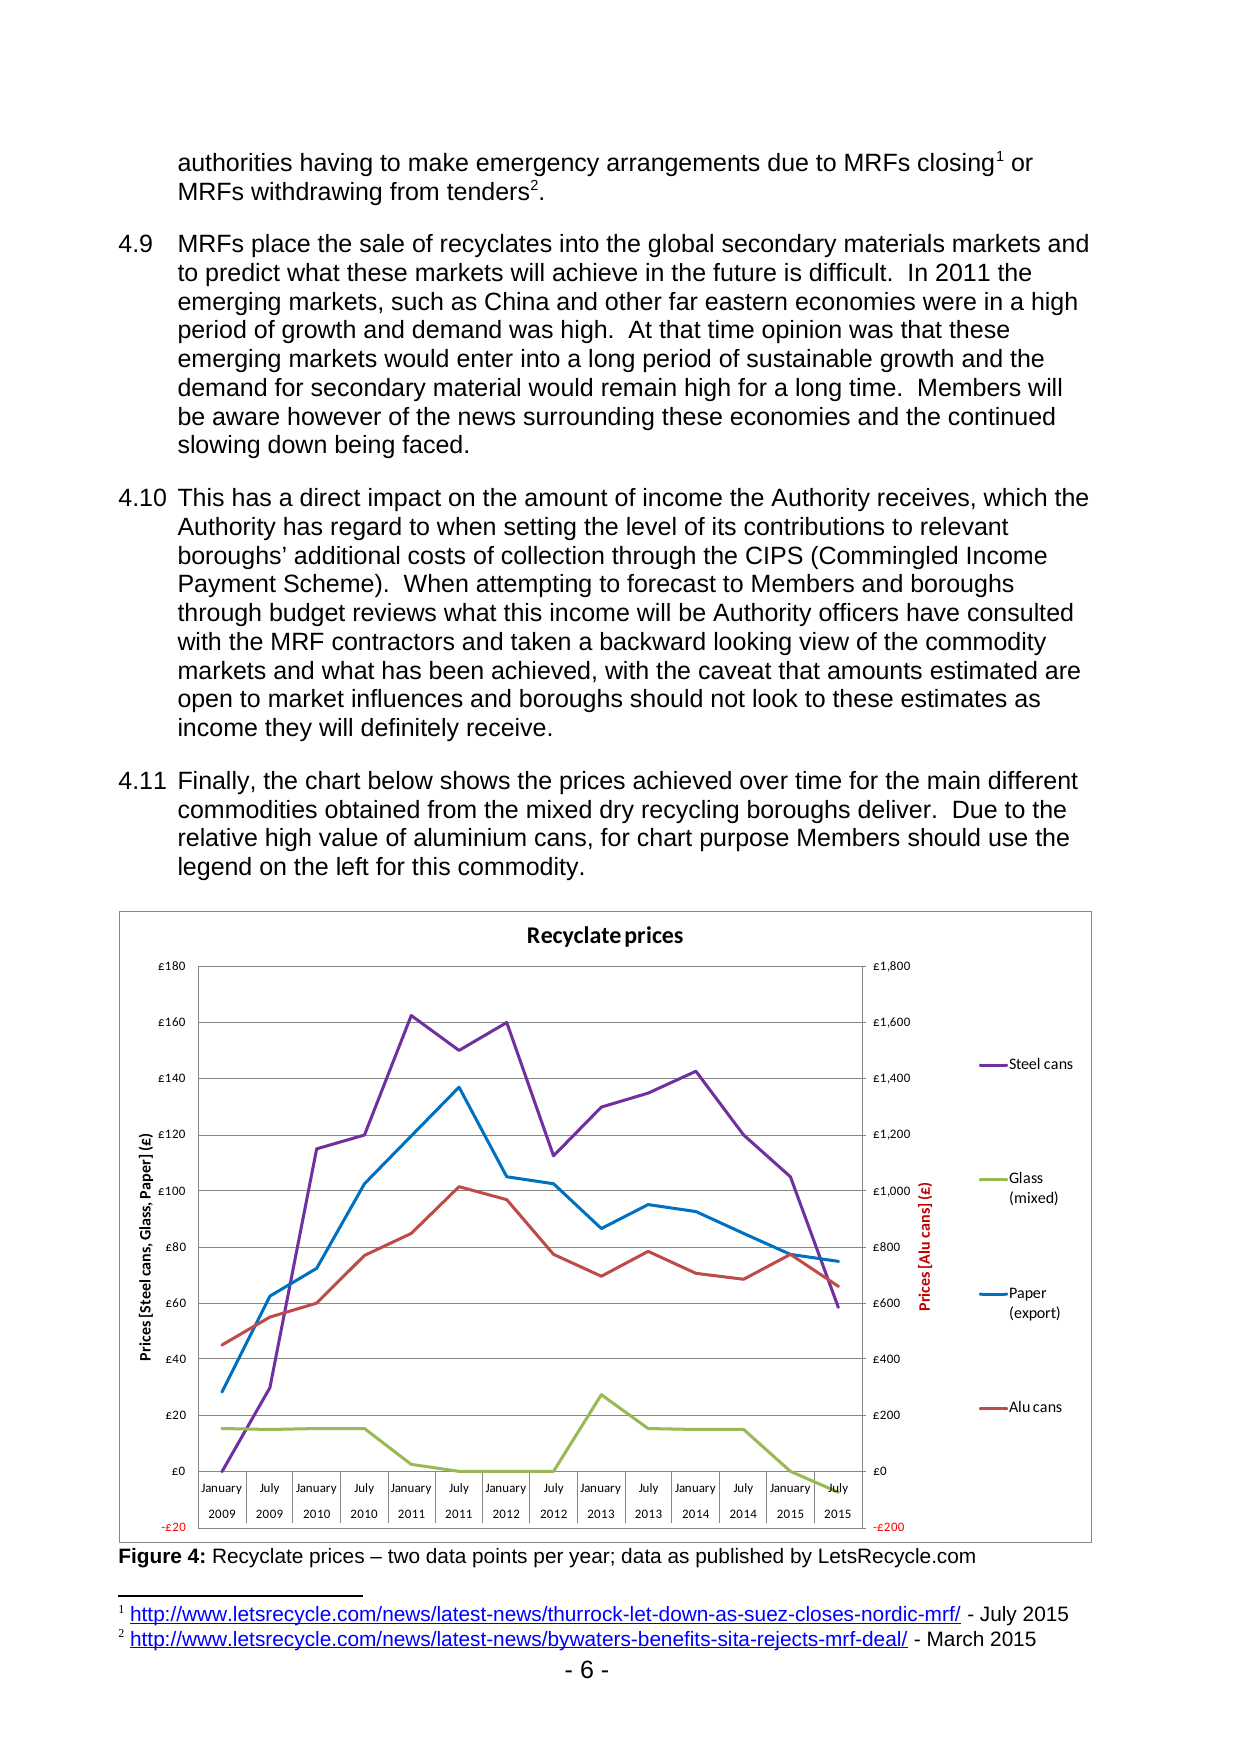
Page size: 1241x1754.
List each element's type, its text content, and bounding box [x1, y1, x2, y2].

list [118, 148, 1093, 205]
text Figure 4: Recyclate prices – two data points per year; data as published by LetsRecycle.com [118, 1543, 1092, 1567]
list MRFs place the sale of recyclates into the global secondary materials markets and to predict what these markets will achieve in the future is difficult. In 2011 the emerging markets, such as China and other far eastern economies were in a high period of growth and demand was high. At that time opinion was that these emerging markets would enter into a long period of sustainable growth and the demand for secondary material would remain high for a long time. Members will be aware however of the news surrounding these economies and the continued slowing down being faced. [118, 229, 1093, 459]
list Finally, the chart below shows the prices achieved over time for the main different commodities obtained from the mixed dry recycling boroughs deliver. Due to the relative high value of aluminium cans, for chart purpose Members should use the legend on the left for this commodity. [118, 766, 1093, 881]
list This has a direct impact on the amount of income the Authority receives, which the Authority has regard to when setting the level of its contributions to relevant boroughs’ additional costs of collection through the CIPS (Commingled Income Payment Scheme). When attempting to forecast to Members and boroughs through budget reviews what this income will be Authority officers have consulted with the MRF contractors and taken a backward looking view of the commodity markets and what has been achieved, with the caveat that amounts estimated are open to market influences and boroughs should not look to these estimates as income they will definitely receive. [118, 483, 1093, 742]
